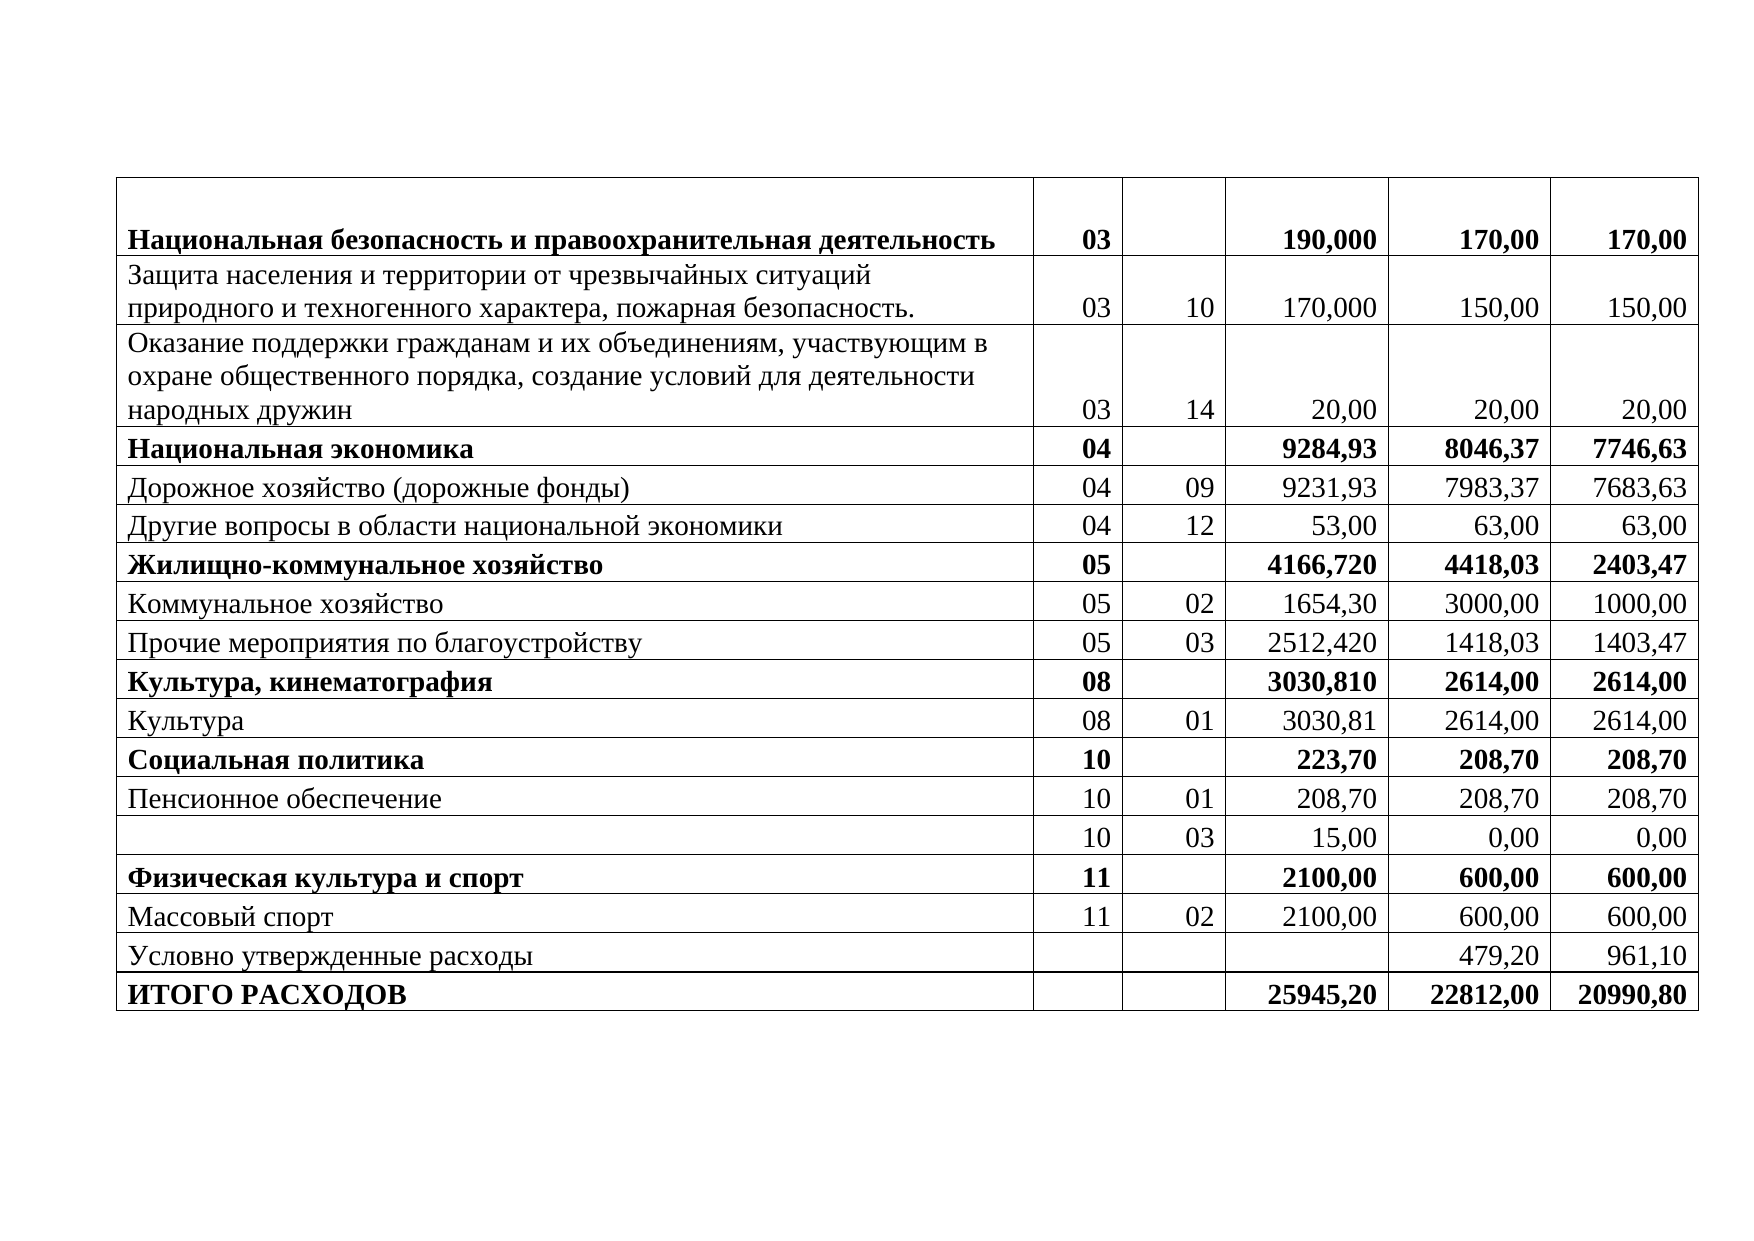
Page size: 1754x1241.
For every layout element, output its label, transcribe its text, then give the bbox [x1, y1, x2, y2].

table_cell [1123, 427, 1225, 464]
table_cell 600,00 [1389, 894, 1550, 932]
table_cell 208,70 [1389, 777, 1550, 815]
table_cell [117, 816, 1033, 854]
table_cell 03 [1123, 621, 1225, 659]
table_cell 961,10 [1551, 933, 1698, 971]
table_cell 2512,420 [1226, 621, 1388, 659]
table_cell 63,00 [1389, 505, 1550, 542]
table_cell 22812,00 [1389, 973, 1550, 1010]
table_cell 150,00 [1389, 256, 1550, 324]
table_cell 11 [1034, 855, 1122, 893]
table_cell 05 [1034, 621, 1122, 659]
table_cell 15,00 [1226, 816, 1388, 854]
table_cell 0,00 [1551, 816, 1698, 854]
table_cell Коммунальное хозяйство [117, 582, 1033, 620]
table_cell 14 [1123, 325, 1225, 426]
table_cell 208,70 [1551, 777, 1698, 815]
table_cell Физическая культура и спорт [117, 855, 1033, 893]
table_cell [1034, 973, 1122, 1010]
table_cell 7683,63 [1551, 466, 1698, 504]
table_cell Оказание поддержки гражданам и их объединениям, участвующим в охране общественного порядка, создание условий для деятельности народных дружин [117, 325, 1033, 426]
table_cell [1123, 738, 1225, 776]
table_cell 208,70 [1389, 738, 1550, 776]
table_cell 2100,00 [1226, 855, 1388, 893]
table_cell 02 [1123, 894, 1225, 932]
table_cell 170,00 [1389, 178, 1550, 255]
table_cell Культура [117, 699, 1033, 737]
table_cell 190,000 [1226, 178, 1388, 255]
table_cell 11 [1034, 894, 1122, 932]
table_cell 10 [1034, 777, 1122, 815]
table_cell 170,000 [1226, 256, 1388, 324]
table_cell 9231,93 [1226, 466, 1388, 504]
table_cell Дорожное хозяйство (дорожные фонды) [117, 466, 1033, 504]
table_cell 1000,00 [1551, 582, 1698, 620]
table_cell 05 [1034, 582, 1122, 620]
table_cell 02 [1123, 582, 1225, 620]
table_cell 2100,00 [1226, 894, 1388, 932]
table_cell 3030,810 [1226, 660, 1388, 698]
table_cell Культура, кинематография [117, 660, 1033, 698]
table_cell 208,70 [1551, 738, 1698, 776]
table_cell 4166,720 [1226, 543, 1388, 581]
table_cell 7746,63 [1551, 427, 1698, 464]
table_cell 7983,37 [1389, 466, 1550, 504]
table_cell 25945,20 [1226, 973, 1388, 1010]
table_cell 208,70 [1226, 777, 1388, 815]
table_cell Жилищно-коммунальное хозяйство [117, 543, 1033, 581]
table_cell 04 [1034, 466, 1122, 504]
table_cell Социальная политика [117, 738, 1033, 776]
table_cell Защита населения и территории от чрезвычайных ситуаций природного и техногенного характера, пожарная безопасность. [117, 256, 1033, 324]
table_cell 3030,81 [1226, 699, 1388, 737]
table_cell 03 [1034, 178, 1122, 255]
table_cell 10 [1034, 738, 1122, 776]
table_cell [1123, 933, 1225, 971]
table_cell [1123, 543, 1225, 581]
table_cell 20990,80 [1551, 973, 1698, 1010]
table_cell 53,00 [1226, 505, 1388, 542]
table_cell 20,00 [1226, 325, 1388, 426]
table_cell 2614,00 [1389, 699, 1550, 737]
table_cell 01 [1123, 777, 1225, 815]
table_cell [1123, 660, 1225, 698]
table_cell 05 [1034, 543, 1122, 581]
table_cell 8046,37 [1389, 427, 1550, 464]
table_cell 08 [1034, 699, 1122, 737]
table_cell Условно утвержденные расходы [117, 933, 1033, 971]
table_cell 20,00 [1389, 325, 1550, 426]
table_cell 150,00 [1551, 256, 1698, 324]
table_cell 20,00 [1551, 325, 1698, 426]
table_cell 04 [1034, 427, 1122, 464]
table_cell 10 [1034, 816, 1122, 854]
table_cell 2614,00 [1551, 699, 1698, 737]
table_cell [1123, 178, 1225, 255]
table_cell Прочие мероприятия по благоустройству [117, 621, 1033, 659]
table_cell Другие вопросы в области национальной экономики [117, 505, 1033, 542]
table_cell 1654,30 [1226, 582, 1388, 620]
table_cell 223,70 [1226, 738, 1388, 776]
table_cell [1123, 855, 1225, 893]
table_cell 600,00 [1389, 855, 1550, 893]
table_cell 1403,47 [1551, 621, 1698, 659]
table_cell 479,20 [1389, 933, 1550, 971]
table_cell 2614,00 [1389, 660, 1550, 698]
table_cell 600,00 [1551, 894, 1698, 932]
table_cell Национальная безопасность и правоохранительная деятельность [117, 178, 1033, 255]
table_cell 08 [1034, 660, 1122, 698]
table_cell 10 [1123, 256, 1225, 324]
table_cell 0,00 [1389, 816, 1550, 854]
table_cell 2614,00 [1551, 660, 1698, 698]
table_cell 09 [1123, 466, 1225, 504]
table_cell 2403,47 [1551, 543, 1698, 581]
table_cell 170,00 [1551, 178, 1698, 255]
table_cell Национальная экономика [117, 427, 1033, 464]
table_cell 01 [1123, 699, 1225, 737]
table_cell 03 [1034, 256, 1122, 324]
table_cell [1034, 933, 1122, 971]
table_cell [1226, 933, 1388, 971]
table_cell 12 [1123, 505, 1225, 542]
table_cell ИТОГО РАСХОДОВ [117, 973, 1033, 1010]
table_cell 04 [1034, 505, 1122, 542]
table_cell 4418,03 [1389, 543, 1550, 581]
table_cell 600,00 [1551, 855, 1698, 893]
table_cell 3000,00 [1389, 582, 1550, 620]
table_cell 03 [1123, 816, 1225, 854]
table_cell 03 [1034, 325, 1122, 426]
table_cell [1123, 973, 1225, 1010]
table_cell Пенсионное обеспечение [117, 777, 1033, 815]
table_cell Массовый спорт [117, 894, 1033, 932]
table_cell 1418,03 [1389, 621, 1550, 659]
table_cell 63,00 [1551, 505, 1698, 542]
table_cell 9284,93 [1226, 427, 1388, 464]
